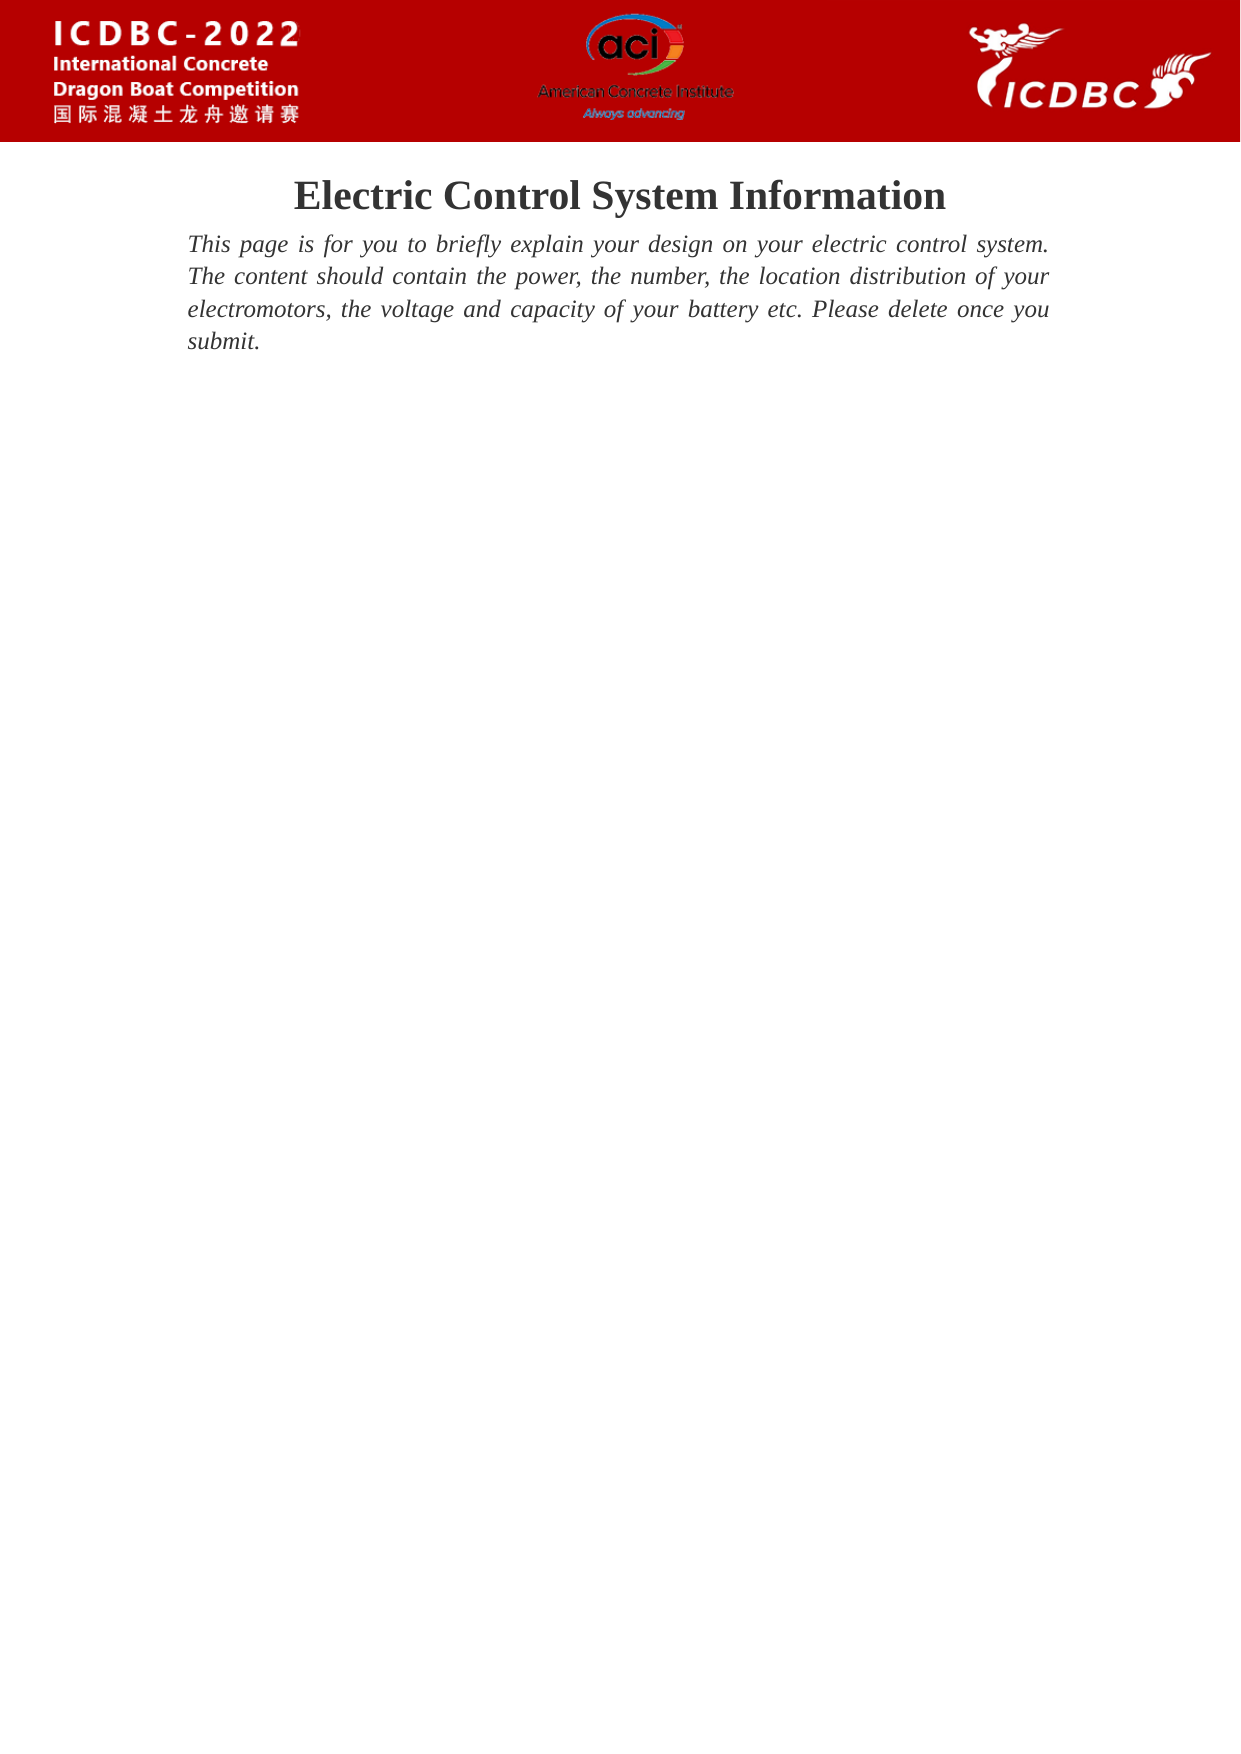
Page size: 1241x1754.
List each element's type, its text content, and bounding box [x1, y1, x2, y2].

picture [0, 0, 1241, 142]
text Electric Control System Information [187, 162, 1053, 227]
text This page is for you to briefly explain your design on your electric control system. The content should contain the power, the number, the location distribution of your electromotors, the voltage and capacity of your battery etc. Please delete once you submit. [187, 227, 1053, 357]
